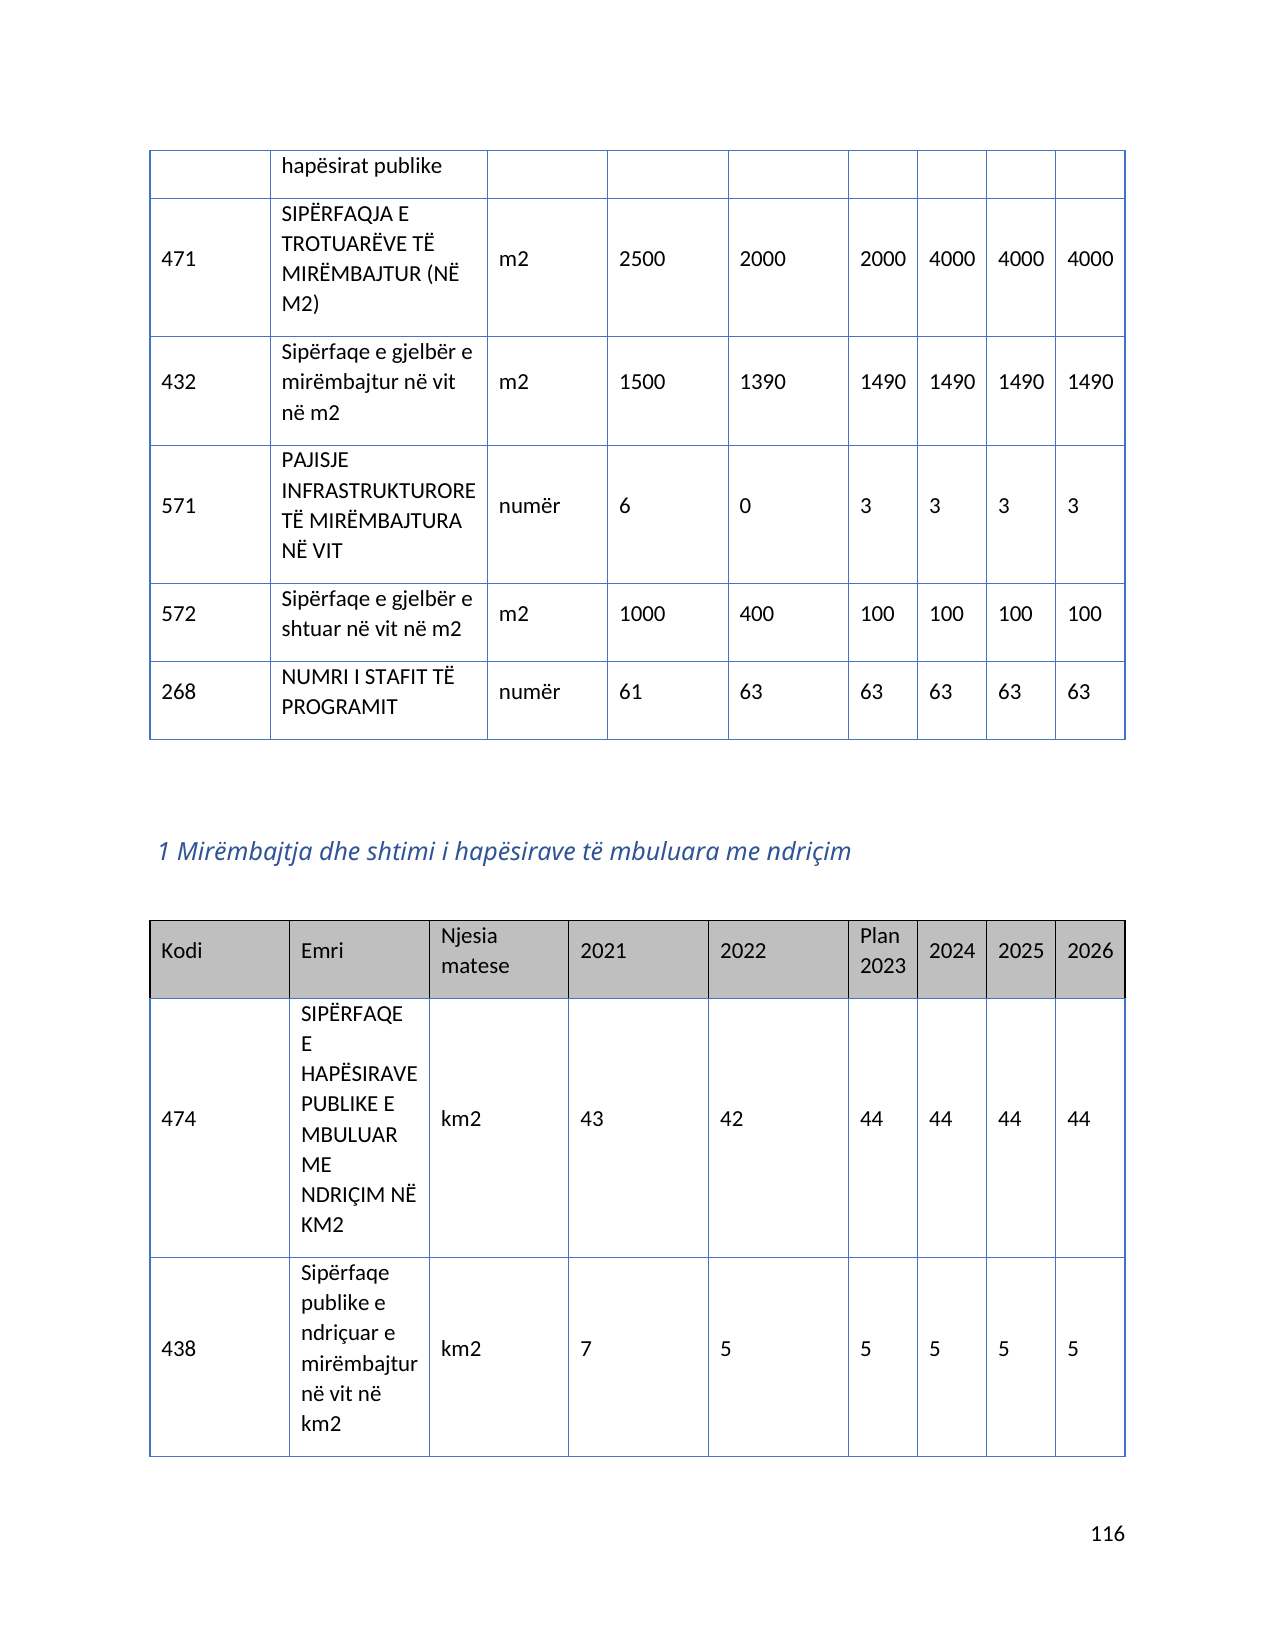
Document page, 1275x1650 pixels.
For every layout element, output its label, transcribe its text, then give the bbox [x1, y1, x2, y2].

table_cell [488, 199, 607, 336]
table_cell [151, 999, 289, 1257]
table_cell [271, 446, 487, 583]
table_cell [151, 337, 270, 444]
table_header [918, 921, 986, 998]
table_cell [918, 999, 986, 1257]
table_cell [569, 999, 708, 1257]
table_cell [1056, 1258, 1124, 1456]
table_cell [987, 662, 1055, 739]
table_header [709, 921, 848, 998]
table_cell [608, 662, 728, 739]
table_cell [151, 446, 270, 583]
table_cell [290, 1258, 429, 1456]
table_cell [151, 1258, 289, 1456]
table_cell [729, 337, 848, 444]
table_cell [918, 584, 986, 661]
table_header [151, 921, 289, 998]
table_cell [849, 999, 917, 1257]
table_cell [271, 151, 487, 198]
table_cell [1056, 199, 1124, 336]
subtitle 1 Mirëmbajtja dhe shtimi i hapësirave të mbuluara me ndriçim [150, 834, 1125, 868]
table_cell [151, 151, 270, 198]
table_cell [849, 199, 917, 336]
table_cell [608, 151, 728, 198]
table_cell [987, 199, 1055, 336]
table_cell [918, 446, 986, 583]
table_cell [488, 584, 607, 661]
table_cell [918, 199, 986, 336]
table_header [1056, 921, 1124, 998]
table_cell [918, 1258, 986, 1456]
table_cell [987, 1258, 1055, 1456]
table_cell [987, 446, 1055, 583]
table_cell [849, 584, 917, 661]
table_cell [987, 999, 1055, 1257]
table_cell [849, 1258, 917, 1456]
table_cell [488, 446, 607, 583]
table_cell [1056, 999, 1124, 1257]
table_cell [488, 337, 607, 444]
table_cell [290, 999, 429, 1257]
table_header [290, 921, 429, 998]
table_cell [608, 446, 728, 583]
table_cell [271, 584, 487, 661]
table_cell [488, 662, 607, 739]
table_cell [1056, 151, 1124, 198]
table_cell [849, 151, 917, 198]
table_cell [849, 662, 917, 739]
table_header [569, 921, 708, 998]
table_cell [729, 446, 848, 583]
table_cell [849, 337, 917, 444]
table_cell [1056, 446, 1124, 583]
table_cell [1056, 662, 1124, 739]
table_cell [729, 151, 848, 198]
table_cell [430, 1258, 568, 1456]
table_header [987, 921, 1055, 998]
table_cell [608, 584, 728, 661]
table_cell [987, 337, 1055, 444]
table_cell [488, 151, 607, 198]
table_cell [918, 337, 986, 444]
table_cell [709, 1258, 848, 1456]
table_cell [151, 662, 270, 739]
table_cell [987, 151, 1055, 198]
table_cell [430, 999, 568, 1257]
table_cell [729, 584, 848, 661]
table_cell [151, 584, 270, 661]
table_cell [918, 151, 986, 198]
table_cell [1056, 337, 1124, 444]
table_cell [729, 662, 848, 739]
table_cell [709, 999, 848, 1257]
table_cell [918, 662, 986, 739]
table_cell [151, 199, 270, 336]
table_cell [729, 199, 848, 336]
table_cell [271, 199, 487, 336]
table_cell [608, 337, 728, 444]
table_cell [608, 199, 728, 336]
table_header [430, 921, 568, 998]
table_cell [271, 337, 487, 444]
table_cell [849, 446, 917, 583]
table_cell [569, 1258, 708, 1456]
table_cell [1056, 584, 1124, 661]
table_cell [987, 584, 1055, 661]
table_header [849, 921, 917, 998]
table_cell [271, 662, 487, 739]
